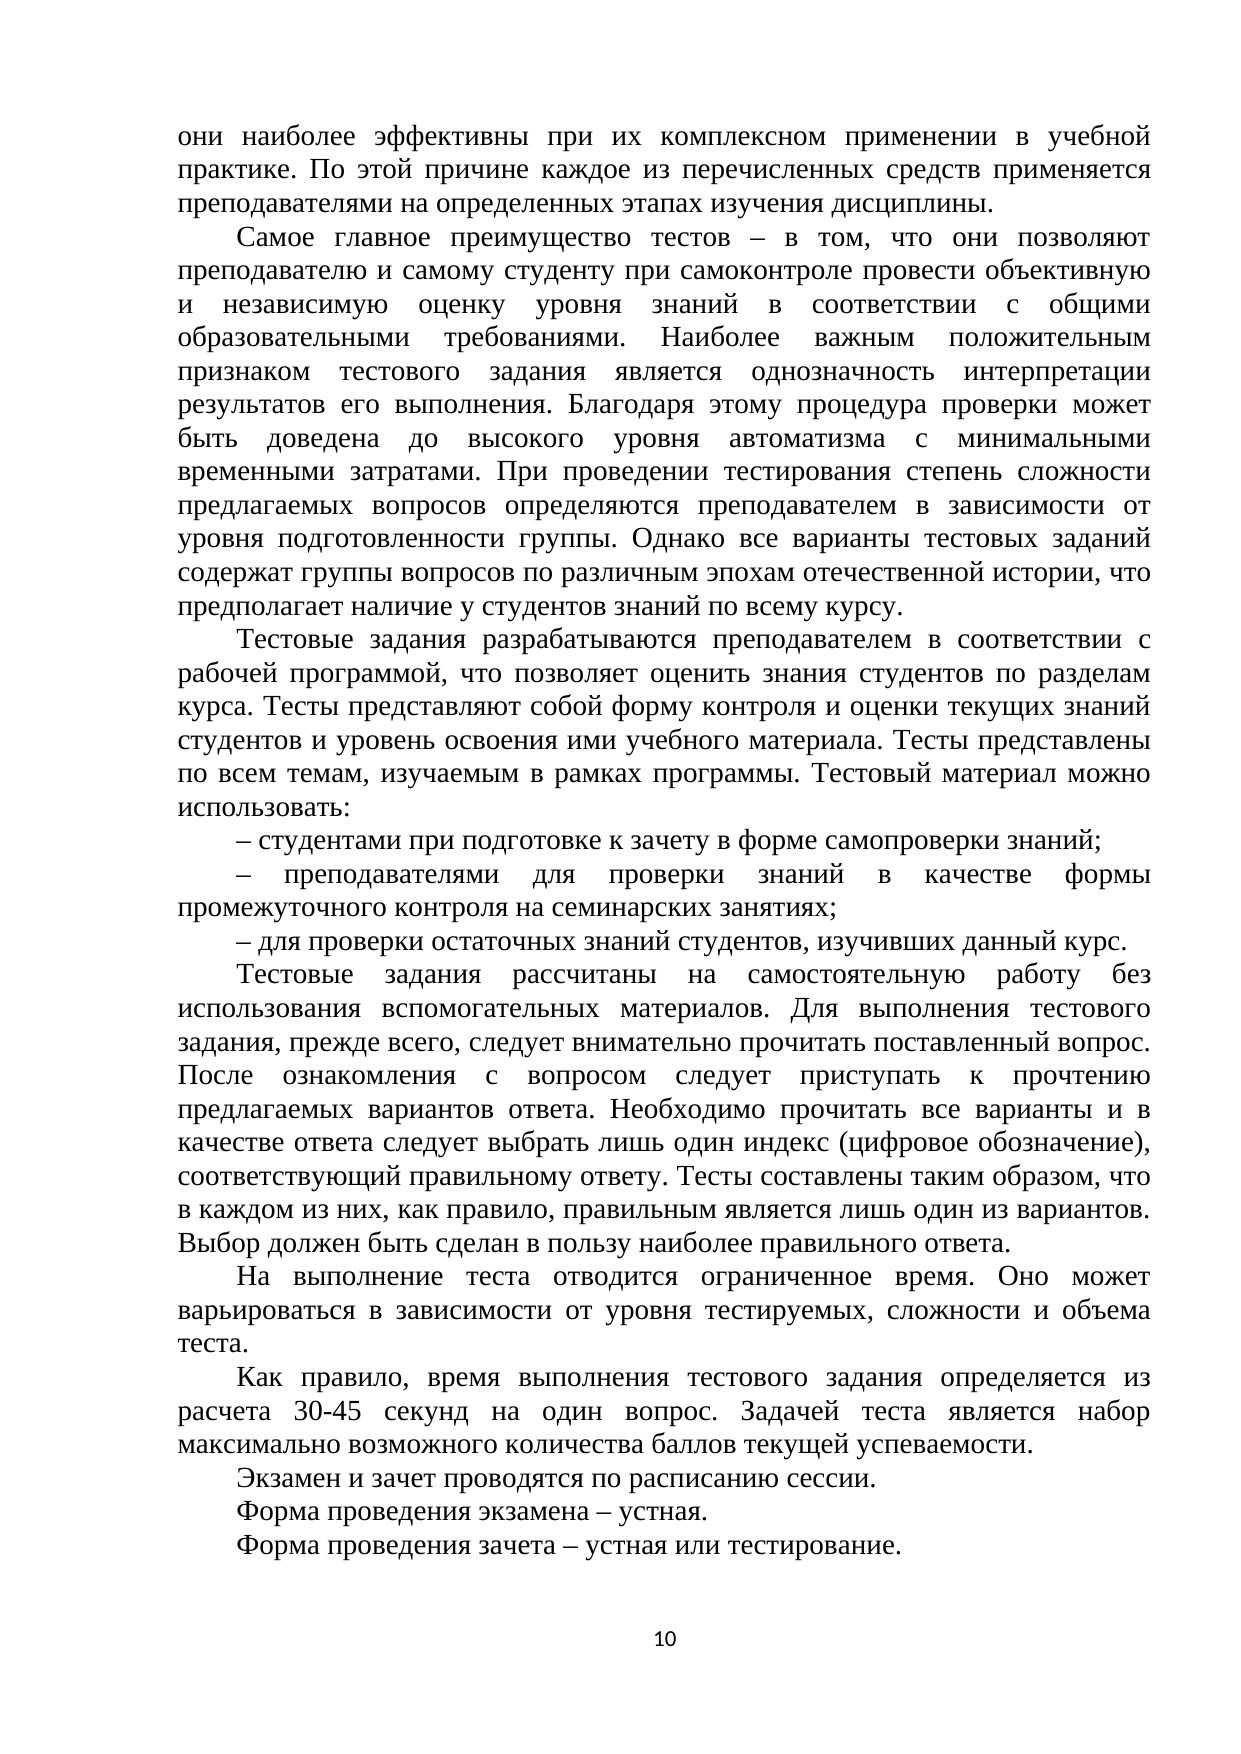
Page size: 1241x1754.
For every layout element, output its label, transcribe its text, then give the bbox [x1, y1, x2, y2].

text Как правило, время выполнения тестового задания определяется из расчета 30-45 секунд на один вопрос. Задачей теста является набор максимально возможного количества баллов текущей успеваемости. [177, 1359, 1152, 1460]
text – преподавателями для проверки знаний в качестве формы промежуточного контроля на семинарских занятиях; [177, 856, 1152, 923]
text Самое главное преимущество тестов – в том, что они позволяют преподавателю и самому студенту при самоконтроле провести объективную и независимую оценку уровня знаний в соответствии с общими образовательными требованиями. Наиболее важным положительным признаком тестового задания является однозначность интерпретации результатов его выполнения. Благодаря этому процедура проверки может быть доведена до высокого уровня автоматизма с минимальными временными затратами. При проведении тестирования степень сложности предлагаемых вопросов определяются преподавателем в зависимости от уровня подготовленности группы. Однако все варианты тестовых заданий содержат группы вопросов по различным эпохам отечественной истории, что предполагает наличие у студентов знаний по всему курсу. [177, 219, 1152, 621]
text Тестовые задания разрабатываются преподавателем в соответствии с рабочей программой, что позволяет оценить знания студентов по разделам курса. Тесты представляют собой форму контроля и оценки текущих знаний студентов и уровень освоения ими учебного материала. Тесты представлены по всем темам, изучаемым в рамках программы. Тестовый материал можно использовать: [177, 621, 1152, 822]
text Форма проведения зачета – устная или тестирование. [177, 1527, 1152, 1560]
text На выполнение теста отводится ограниченное время. Оно может варьироваться в зависимости от уровня тестируемых, сложности и объема теста. [177, 1258, 1152, 1359]
text – для проверки остаточных знаний студентов, изучивших данный курс. [177, 923, 1152, 957]
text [177, 118, 1152, 219]
text Экзамен и зачет проводятся по расписанию сессии. [177, 1460, 1152, 1493]
text – студентами при подготовке к зачету в форме самопроверки знаний; [177, 822, 1152, 856]
text Форма проведения экзамена – устная. [177, 1493, 1152, 1527]
text Тестовые задания рассчитаны на самостоятельную работу без использования вспомогательных материалов. Для выполнения тестового задания, прежде всего, следует внимательно прочитать поставленный вопрос. После ознакомления с вопросом следует приступать к прочтению предлагаемых вариантов ответа. Необходимо прочитать все варианты и в качестве ответа следует выбрать лишь один индекс (цифровое обозначение), соответствующий правильному ответу. Тесты составлены таким образом, что в каждом из них, как правило, правильным является лишь один из вариантов. Выбор должен быть сделан в пользу наиболее правильного ответа. [177, 957, 1152, 1258]
